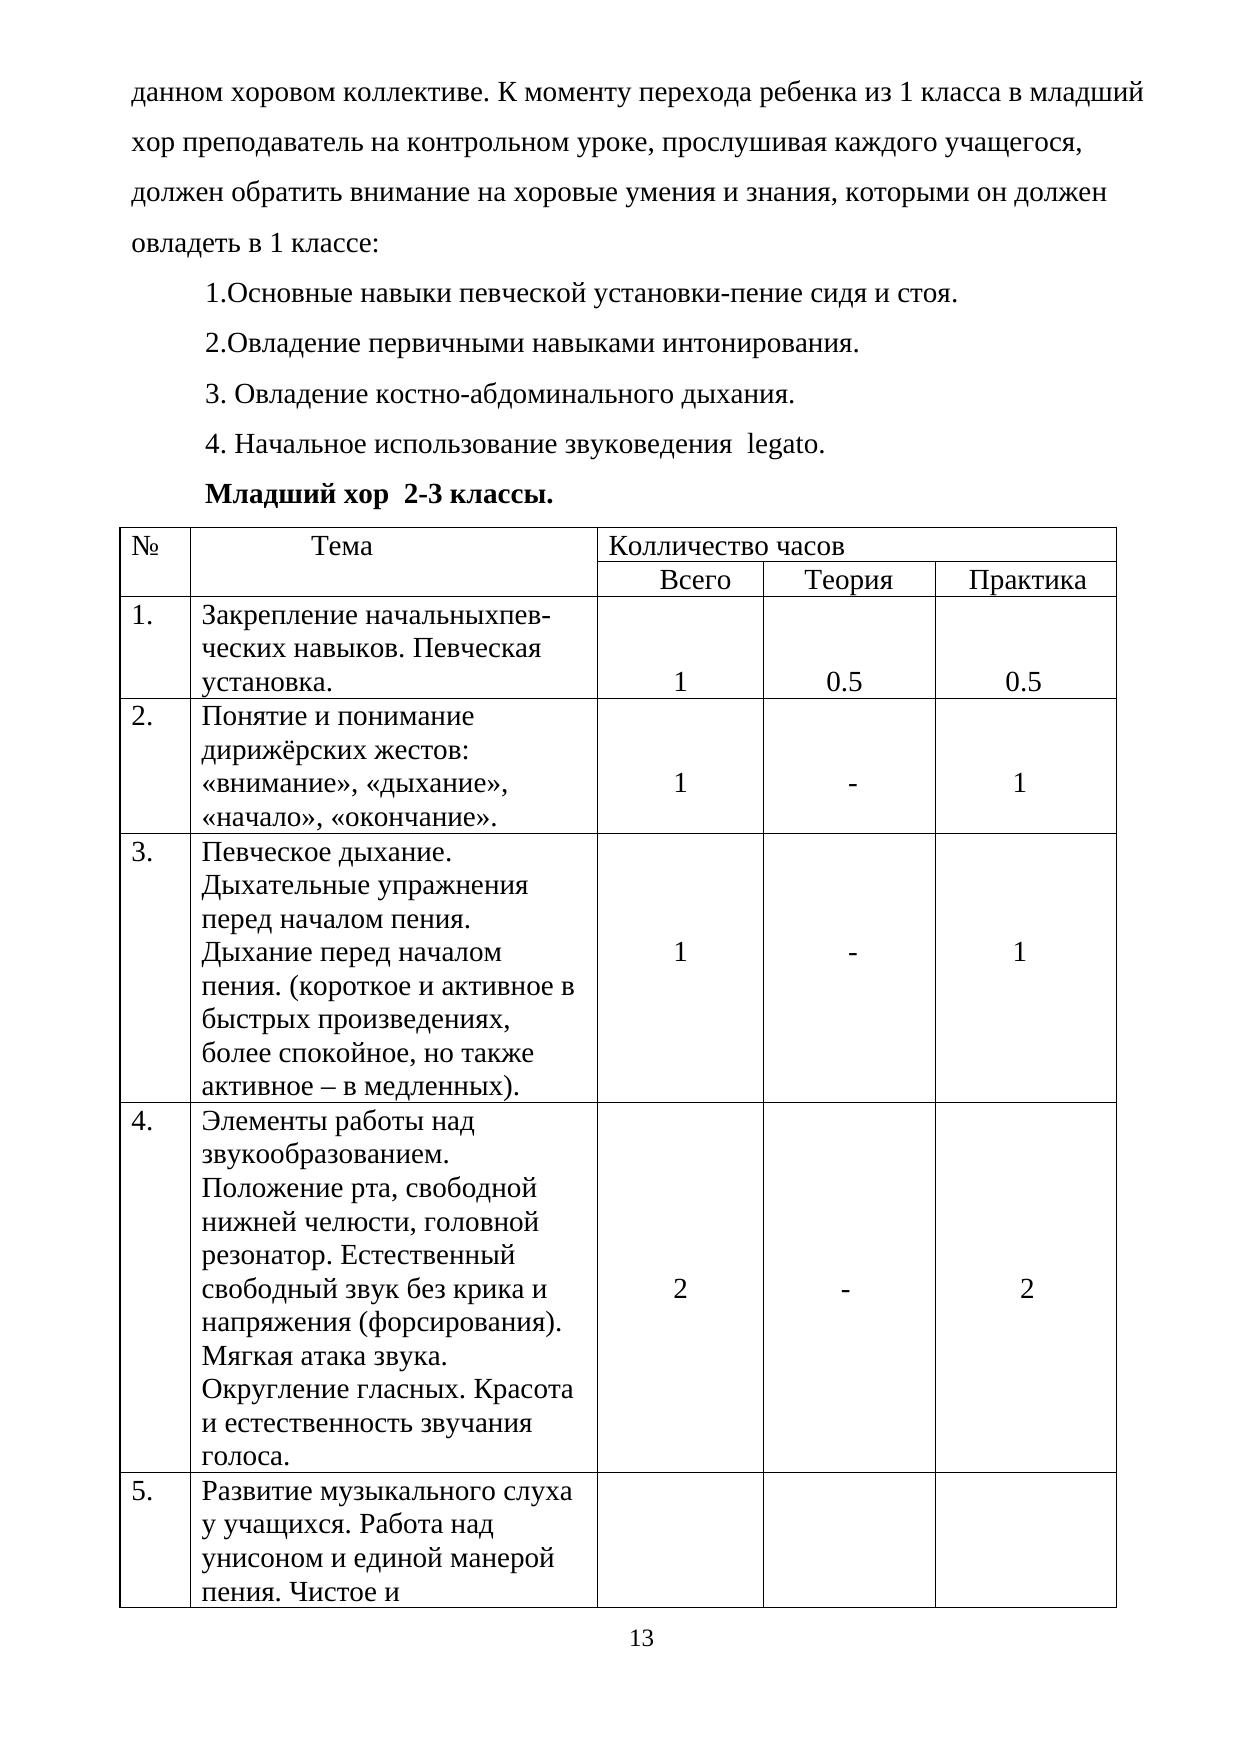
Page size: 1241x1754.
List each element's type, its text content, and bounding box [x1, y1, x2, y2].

table_cell Певческое дыхание. Дыхательные упражнения перед началом пения. Дыхание перед началом пения. (короткое и активное в быстрых произведениях, более спокойное, но также активное – в медленных). [191, 834, 597, 1102]
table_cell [191, 1473, 597, 1607]
text 2.Овладение первичными навыками интонирования. [131, 325, 1152, 359]
table_cell 2 [598, 1103, 763, 1472]
table_header Тема [191, 528, 597, 596]
table_cell 1 [936, 834, 1116, 1102]
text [131, 74, 1152, 258]
table_cell 3. [121, 834, 190, 1102]
table_header № [121, 528, 190, 596]
table_header Колличество часов [598, 528, 1116, 561]
text 1.Основные навыки певческой установки-пение сидя и стоя. [131, 275, 1152, 309]
table_cell Закрепление начальныхпев-ческих навыков. Певческая установка. [191, 597, 597, 697]
text Младший хор 2-3 классы. [131, 476, 1152, 510]
table_cell 1 [936, 699, 1116, 833]
table_cell Практика [936, 562, 1116, 596]
table_cell Понятие и понимание дирижёрских жестов: «внимание», «дыхание», «начало», «окончание». [191, 699, 597, 833]
table_cell 0.5 [764, 597, 935, 697]
table_cell 1 [598, 834, 763, 1102]
table_cell 1 [598, 699, 763, 833]
text 4. Начальное использование звуковедения legato. [131, 426, 1152, 459]
table_cell - [764, 834, 935, 1102]
table_cell 5. [121, 1473, 190, 1607]
table_cell 1 [598, 597, 763, 697]
table_cell Всего [598, 562, 763, 596]
table_cell 0.5 [936, 597, 1116, 697]
table_cell 4. [121, 1103, 190, 1472]
table_cell - [764, 1103, 935, 1472]
table_cell 2 [936, 1473, 1116, 1607]
table_cell 1. [121, 597, 190, 697]
table_cell Элементы работы над звукообразованием. Положение рта, свободной нижней челюсти, головной резонатор. Естественный свободный звук без крика и напряжения (форсирования). Мягкая атака звука. Округление гласных. Красота и естественность звучания голоса. [191, 1103, 597, 1472]
table_cell - [764, 1473, 935, 1607]
table_cell 2 [598, 1473, 763, 1607]
table_cell 2 [936, 1103, 1116, 1472]
table_cell 2. [121, 699, 190, 833]
table_cell - [764, 699, 935, 833]
text 3. Овладение костно-абдоминального дыхания. [131, 376, 1152, 409]
table_cell Теория [764, 562, 935, 596]
